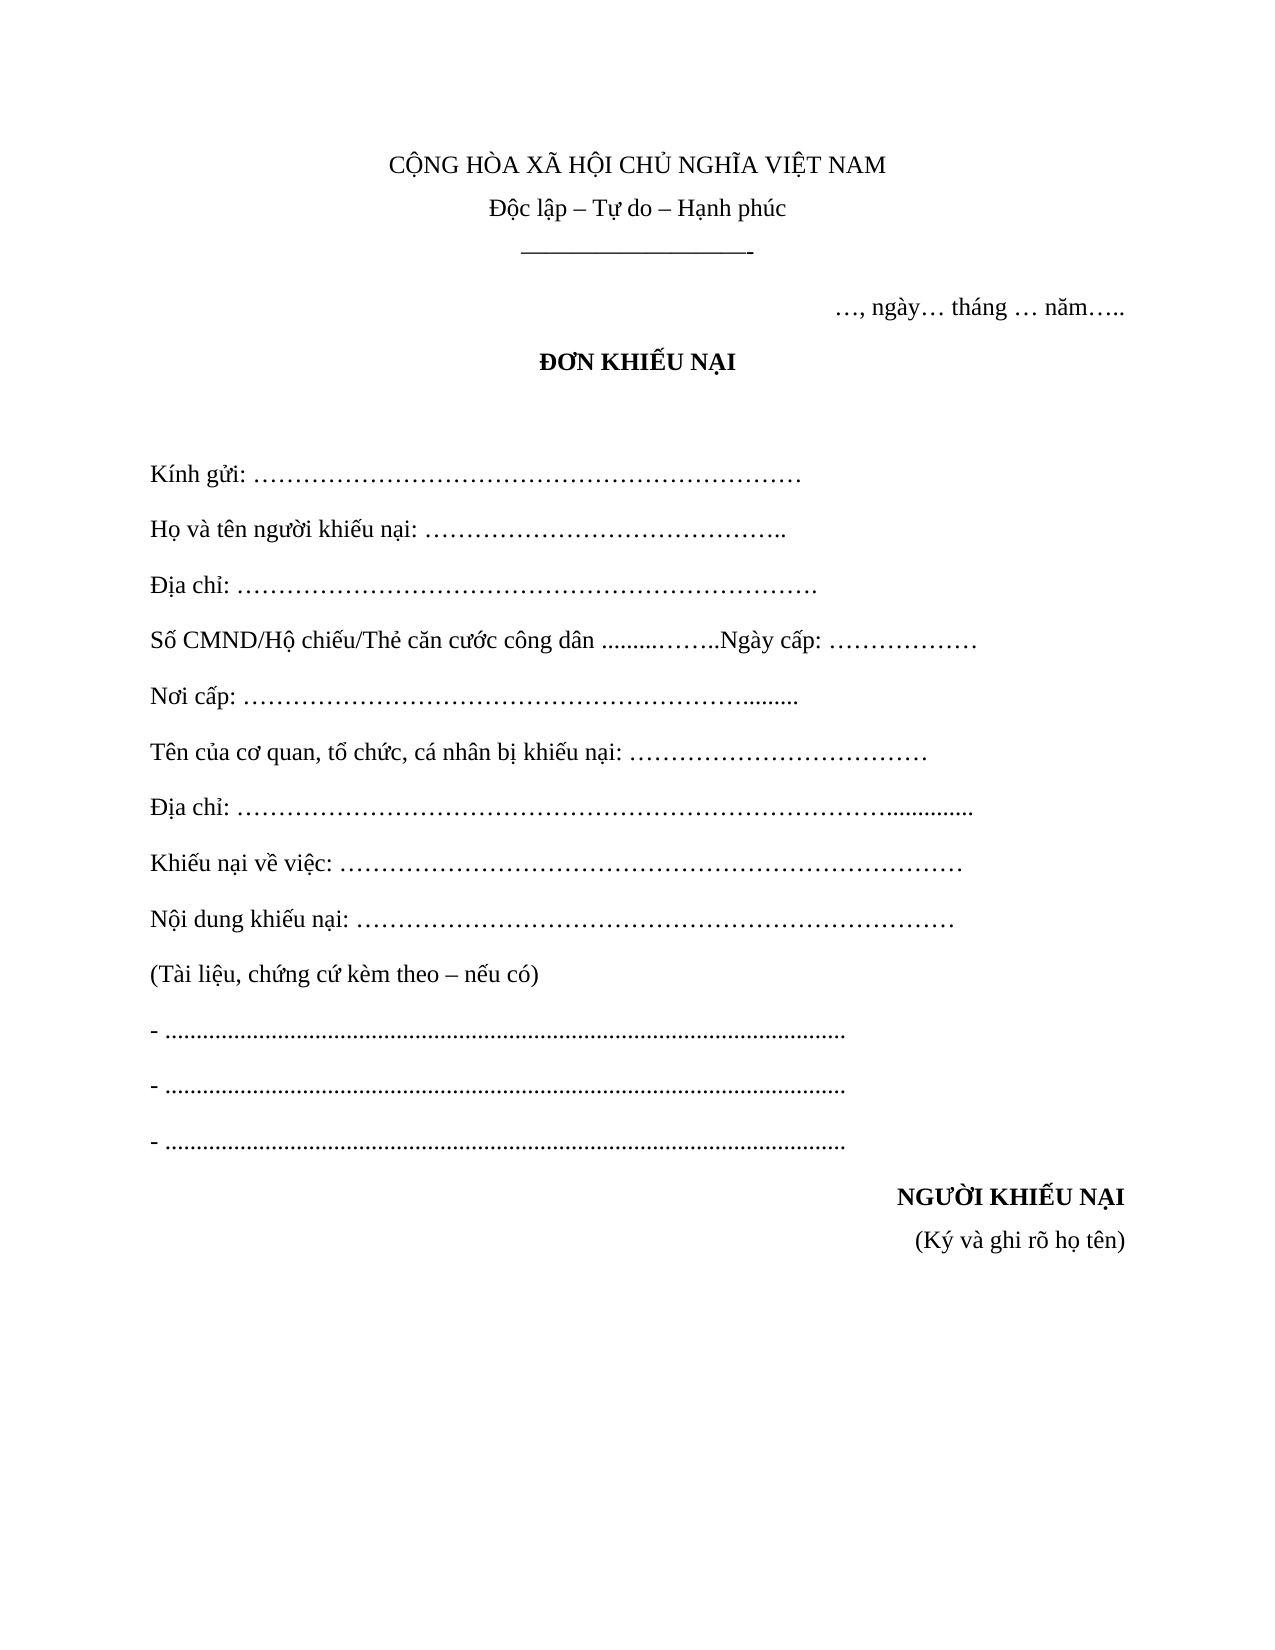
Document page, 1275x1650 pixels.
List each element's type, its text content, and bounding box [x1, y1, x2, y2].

text Nơi cấp: ……………………………………………………......... [150, 681, 1125, 710]
text Họ và tên người khiếu nại: …………………………………….. [150, 514, 1125, 543]
text Số CMND/Hộ chiếu/Thẻ căn cước công dân .........……..Ngày cấp: ……………… [150, 626, 1125, 654]
text ĐƠN KHIẾU NẠI [150, 347, 1125, 376]
text Địa chỉ: …………………………………………………………………….............. [150, 792, 1125, 821]
text Khiếu nại về việc: ………………………………………………………………… [150, 848, 1125, 877]
text - ............................................................................................................. [150, 1071, 1125, 1099]
text - ............................................................................................................. [150, 1015, 1125, 1044]
text (Tài liệu, chứng cứ kèm theo – nếu có) [150, 959, 1125, 988]
text Địa chỉ: ……………………………………………………………. [150, 570, 1125, 599]
text …, ngày… tháng … năm….. [150, 292, 1125, 321]
text CỘNG HÒA XÃ HỘI CHỦ NGHĨA VIỆT NAM Độc lập – Tự do – Hạnh phúc —————————- [150, 150, 1125, 265]
text Nội dung khiếu nại: ……………………………………………………………… [150, 904, 1125, 932]
text Kính gửi: ………………………………………………………… [150, 459, 1125, 487]
text - ............................................................................................................. [150, 1126, 1125, 1155]
text Tên của cơ quan, tổ chức, cá nhân bị khiếu nại: ……………………………… [150, 737, 1125, 766]
text NGƯỜI KHIẾU NẠI (Ký và ghi rõ họ tên) [150, 1182, 1125, 1254]
